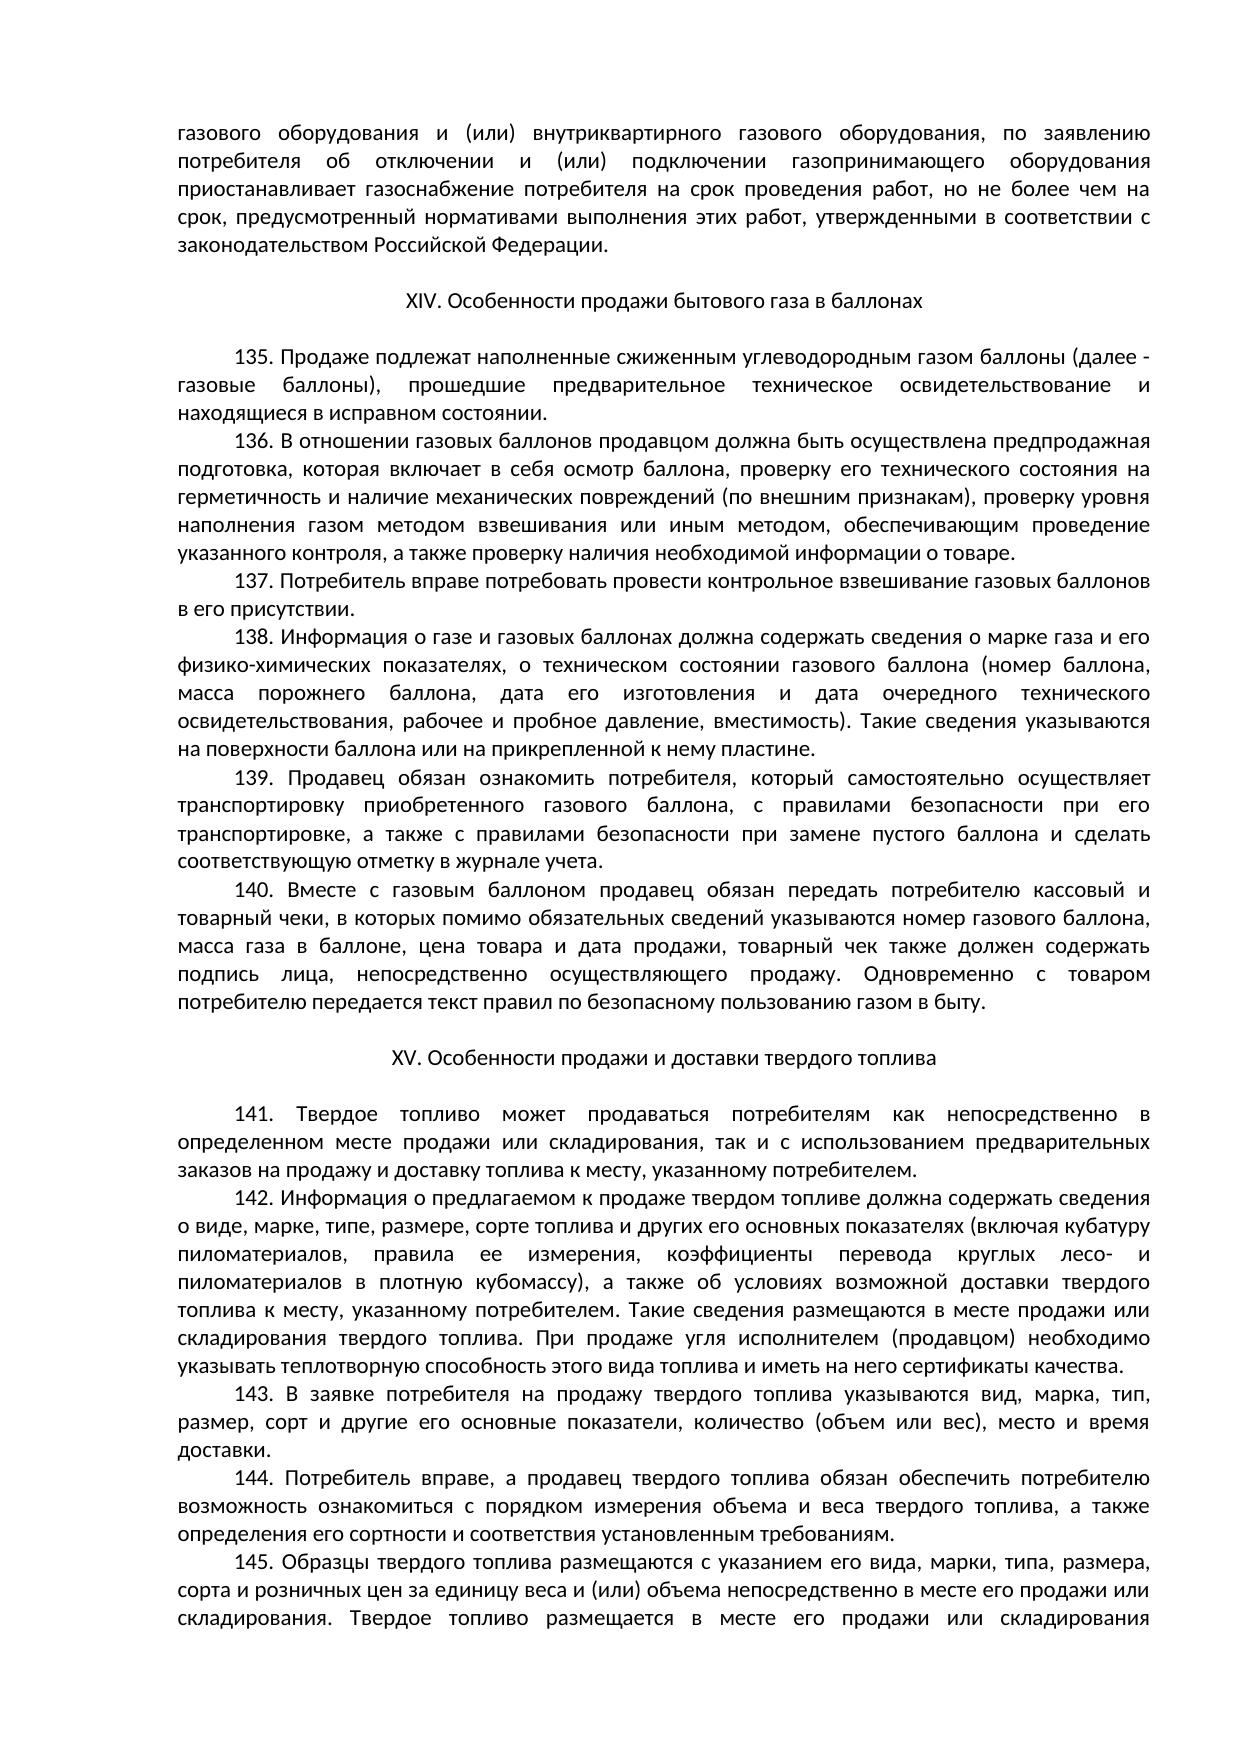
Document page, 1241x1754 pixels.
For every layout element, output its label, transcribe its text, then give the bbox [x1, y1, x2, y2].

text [177, 1547, 1152, 1631]
text 143. В заявке потребителя на продажу твердого топлива указываются вид, марка, тип, размер, сорт и другие его основные показатели, количество (объем или вес), место и время доставки. [177, 1379, 1152, 1463]
text 138. Информация о газе и газовых баллонах должна содержать сведения о марке газа и его физико-химических показателях, о техническом состоянии газового баллона (номер баллона, масса порожнего баллона, дата его изготовления и дата очередного технического освидетельствования, рабочее и пробное давление, вместимость). Такие сведения указываются на поверхности баллона или на прикрепленной к нему пластине. [177, 622, 1152, 763]
text 139. Продавец обязан ознакомить потребителя, который самостоятельно осуществляет транспортировку приобретенного газового баллона, с правилами безопасности при его транспортировке, а также с правилами безопасности при замене пустого баллона и сделать соответствующую отметку в журнале учета. [177, 763, 1152, 875]
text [177, 118, 1152, 258]
text 144. Потребитель вправе, а продавец твердого топлива обязан обеспечить потребителю возможность ознакомиться с порядком измерения объема и веса твердого топлива, а также определения его сортности и соответствия установленным требованиям. [177, 1463, 1152, 1547]
text 137. Потребитель вправе потребовать провести контрольное взвешивание газовых баллонов в его присутствии. [177, 566, 1152, 622]
text 135. Продаже подлежат наполненные сжиженным углеводородным газом баллоны (далее - газовые баллоны), прошедшие предварительное техническое освидетельствование и находящиеся в исправном состоянии. [177, 342, 1152, 426]
text 140. Вместе с газовым баллоном продавец обязан передать потребителю кассовый и товарный чеки, в которых помимо обязательных сведений указываются номер газового баллона, масса газа в баллоне, цена товара и дата продажи, товарный чек также должен содержать подпись лица, непосредственно осуществляющего продажу. Одновременно с товаром потребителю передается текст правил по безопасному пользованию газом в быту. [177, 875, 1152, 1015]
text XIV. Особенности продажи бытового газа в баллонах [177, 286, 1152, 314]
text 141. Твердое топливо может продаваться потребителям как непосредственно в определенном месте продажи или складирования, так и с использованием предварительных заказов на продажу и доставку топлива к месту, указанному потребителем. [177, 1099, 1152, 1183]
text 142. Информация о предлагаемом к продаже твердом топливе должна содержать сведения о виде, марке, типе, размере, сорте топлива и других его основных показателях (включая кубатуру пиломатериалов, правила ее измерения, коэффициенты перевода круглых лесо- и пиломатериалов в плотную кубомассу), а также об условиях возможной доставки твердого топлива к месту, указанному потребителем. Такие сведения размещаются в месте продажи или складирования твердого топлива. При продаже угля исполнителем (продавцом) необходимо указывать теплотворную способность этого вида топлива и иметь на него сертификаты качества. [177, 1183, 1152, 1379]
text XV. Особенности продажи и доставки твердого топлива [177, 1043, 1152, 1071]
text 136. В отношении газовых баллонов продавцом должна быть осуществлена предпродажная подготовка, которая включает в себя осмотр баллона, проверку его технического состояния на герметичность и наличие механических повреждений (по внешним признакам), проверку уровня наполнения газом методом взвешивания или иным методом, обеспечивающим проведение указанного контроля, а также проверку наличия необходимой информации о товаре. [177, 426, 1152, 566]
